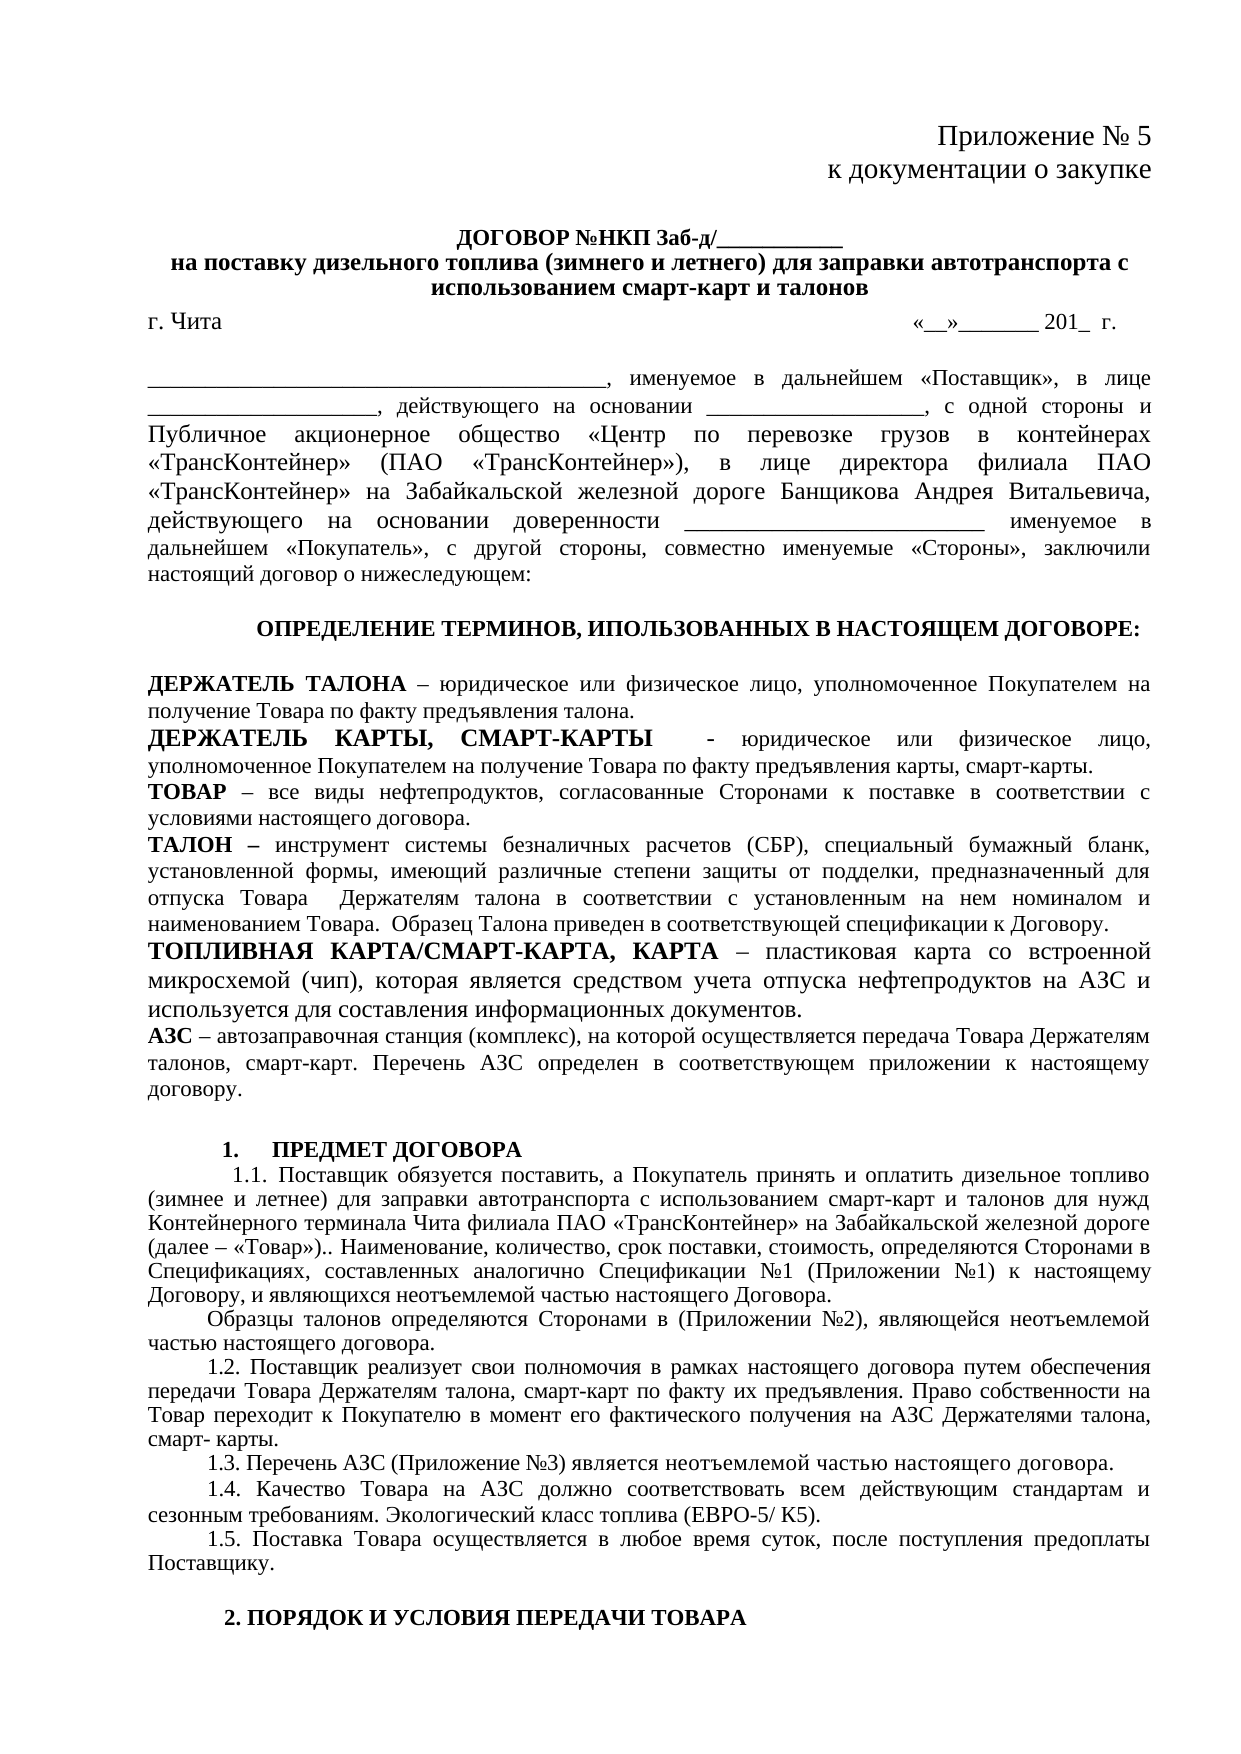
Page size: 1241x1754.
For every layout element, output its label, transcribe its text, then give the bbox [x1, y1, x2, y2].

text ТАЛОН – инструмент системы безналичных расчетов (СБР), специальный бумажный бланк, установленной формы, имеющий различные степени защиты от подделки, предназначенный для отпуска Товара Держателям талона в соответствии с установленным на нем номиналом и наименованием Товара. Образец Талона приведен в соответствующей спецификации к Договору. [148, 831, 1152, 936]
text 2. ПОРЯДОК И УСЛОВИЯ ПЕРЕДАЧИ ТОВАРА [148, 1604, 1152, 1631]
text 1.1. Поставщик обязуется поставить, а Покупатель принять и оплатить дизельное топливо (зимнее и летнее) для заправки автотранспорта с использованием смарт-карт и талонов для нужд Контейнерного терминала Чита филиала ПАО «ТрансКонтейнер» на Забайкальской железной дороге (далее – «Товар»).. Наименование, количество, срок поставки, стоимость, определяются Сторонами в Спецификациях, составленных аналогично Спецификации №1 (Приложении №1) к настоящему Договору, и являющихся неотъемлемой частью настоящего Договора. [148, 1163, 1152, 1307]
list 1.5. Поставка Товара осуществляется в любое время суток, после поступления предоплаты Поставщику. [148, 1527, 1152, 1575]
list Образцы талонов определяются Сторонами в (Приложении №2), являющейся неотъемлемой частью настоящего договора. [148, 1307, 1152, 1355]
text ДЕРЖАТЕЛЬ КАРТЫ, СМАРТ-КАРТЫ - юридическое или физическое лицо, уполномоченное Покупателем на получение Товара по факту предъявления карты, смарт-карты. [148, 723, 1152, 778]
text ДОГОВОР №НКП Заб-д/___________ [148, 224, 1152, 251]
text 1.4. Качество Товара на АЗС должно соответствовать всем действующим стандартам и сезонным требованиям. Экологический класс топлива (ЕВРО-5/ К5). [148, 1475, 1152, 1527]
text ТОПЛИВНАЯ КАРТА/СМАРТ-КАРТА, КАРТА – пластиковая карта со встроенной микросхемой (чип), которая является средством учета отпуска нефтепродуктов на АЗС и используется для составления информационных документов. [148, 936, 1152, 1022]
text ________________________________________, именуемое в дальнейшем «Поставщик», в лице ____________________, действующего на основании ___________________, с одной стороны и Публичное акционерное общество «Центр по перевозке грузов в контейнерах «ТрансКонтейнер» (ПАО «ТрансКонтейнер»), в лице директора филиала ПАО «ТрансКонтейнер» на Забайкальской железной дороге Банщикова Андрея Витальевича, действующего на основании доверенности ________________________ именуемое в дальнейшем «Покупатель», с другой стороны, совместно именуемые «Стороны», заключили настоящий договор о нижеследующем: [148, 364, 1152, 586]
list 1.3. Перечень АЗС (Приложение №3) является неотъемлемой частью настоящего договора. [148, 1451, 1152, 1475]
text г. Чита «__»_______ 201_ г. [148, 306, 1152, 335]
text АЗС – автозаправочная станция (комплекс), на которой осуществляется передача Товара Держателям талонов, смарт-карт. Перечень АЗС определен в соответствующем приложении к настоящему договору. [148, 1022, 1152, 1102]
text Приложение № 5 [204, 118, 1152, 152]
text ДЕРЖАТЕЛЬ ТАЛОНА – юридическое или физическое лицо, уполномоченное Покупателем на получение Товара по факту предъявления талона. [148, 670, 1152, 723]
text к документации о закупке [148, 152, 1152, 185]
list ПРЕДМЕТ ДОГОВОРА [222, 1135, 1152, 1163]
text на поставку дизельного топлива (зимнего и летнего) для заправки автотранспорта с использованием смарт-карт и талонов [148, 251, 1152, 301]
text ТОВАР – все виды нефтепродуктов, согласованные Сторонами к поставке в соответствии с условиями настоящего договора. [148, 778, 1152, 831]
text ОПРЕДЕЛЕНИЕ ТЕРМИНОВ, ИПОЛЬЗОВАННЫХ В НАСТОЯЩЕМ ДОГОВОРЕ: [148, 615, 1152, 642]
list 1.2. Поставщик реализует свои полномочия в рамках настоящего договора путем обеспечения передачи Товара Держателям талона, смарт-карт по факту их предъявления. Право собственности на Товар переходит к Покупателю в момент его фактического получения на АЗС Держателями талона, смарт- карты. [148, 1355, 1152, 1451]
